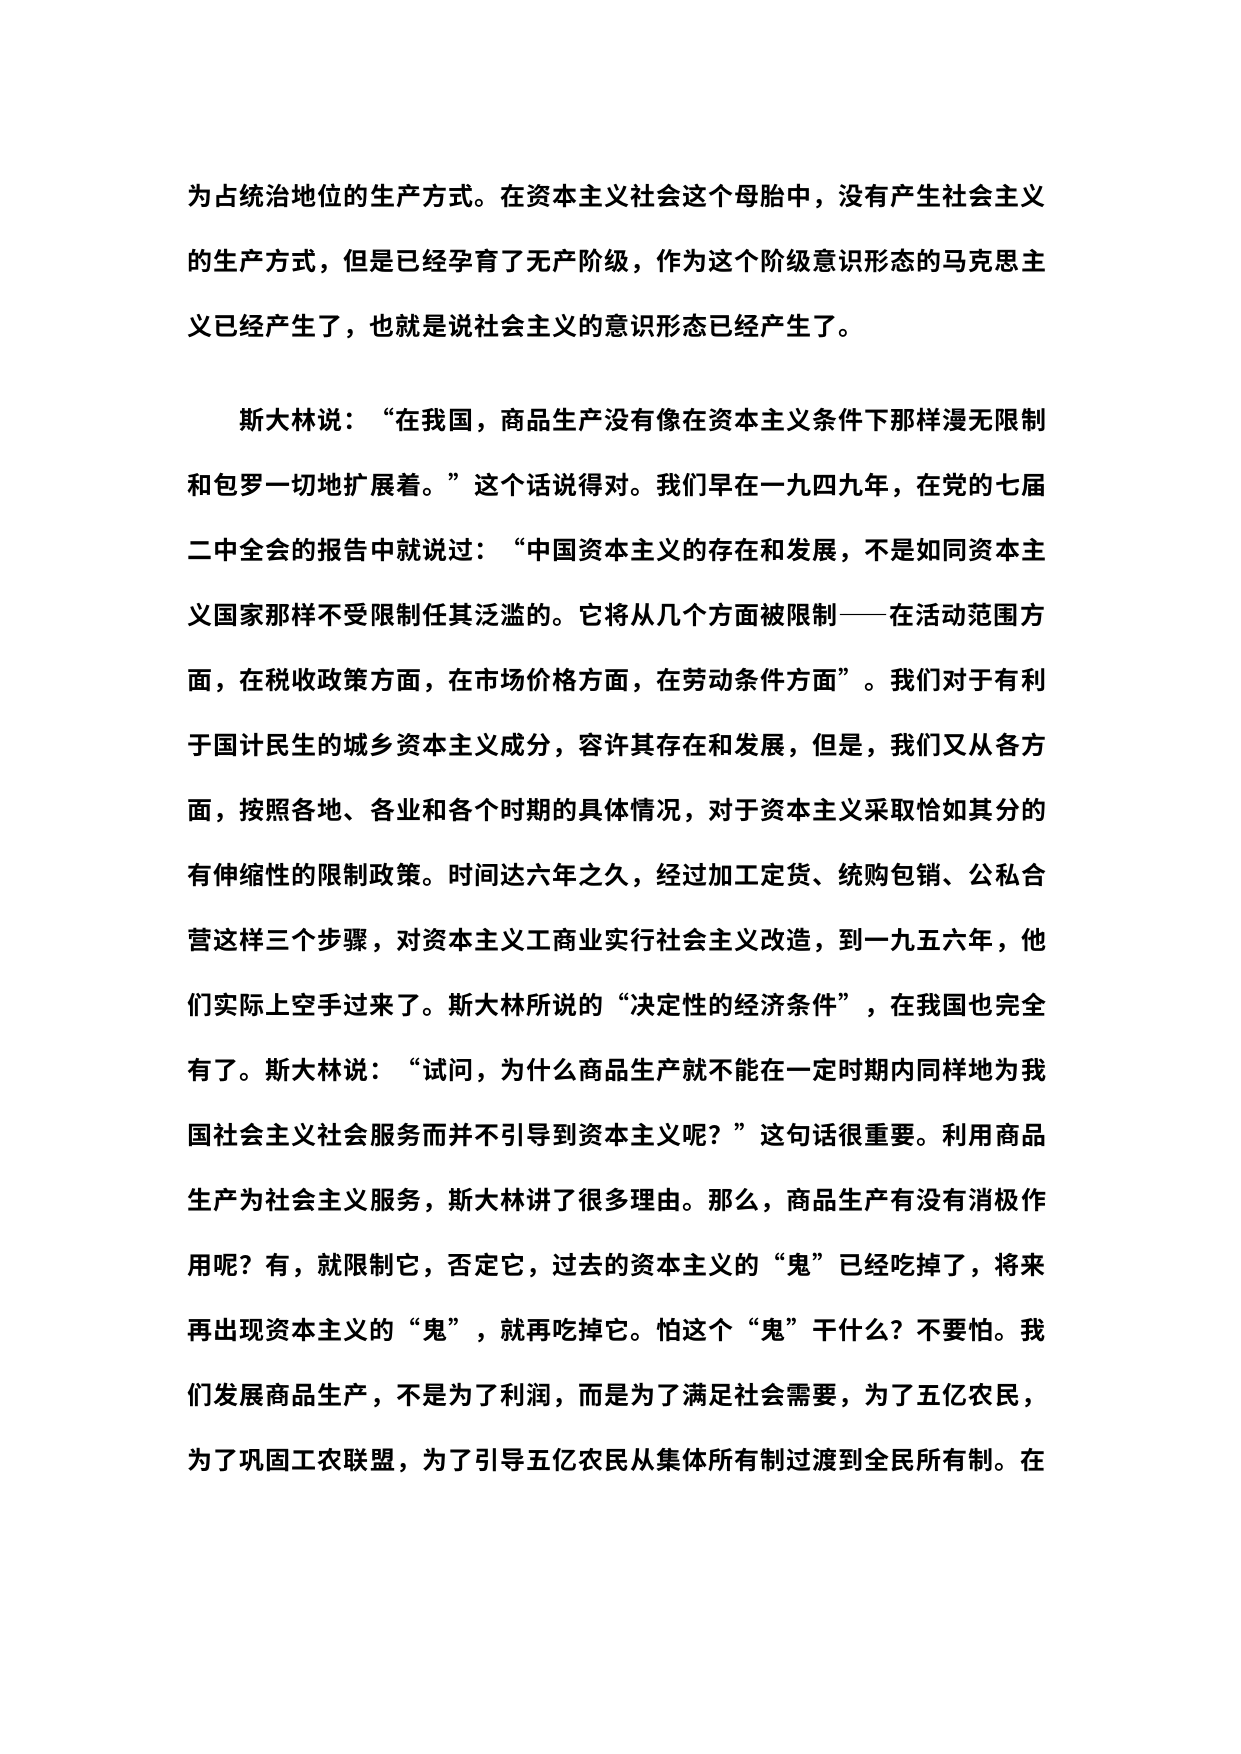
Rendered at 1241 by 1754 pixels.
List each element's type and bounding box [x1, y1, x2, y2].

text [187, 386, 1053, 1491]
text [187, 162, 1053, 357]
